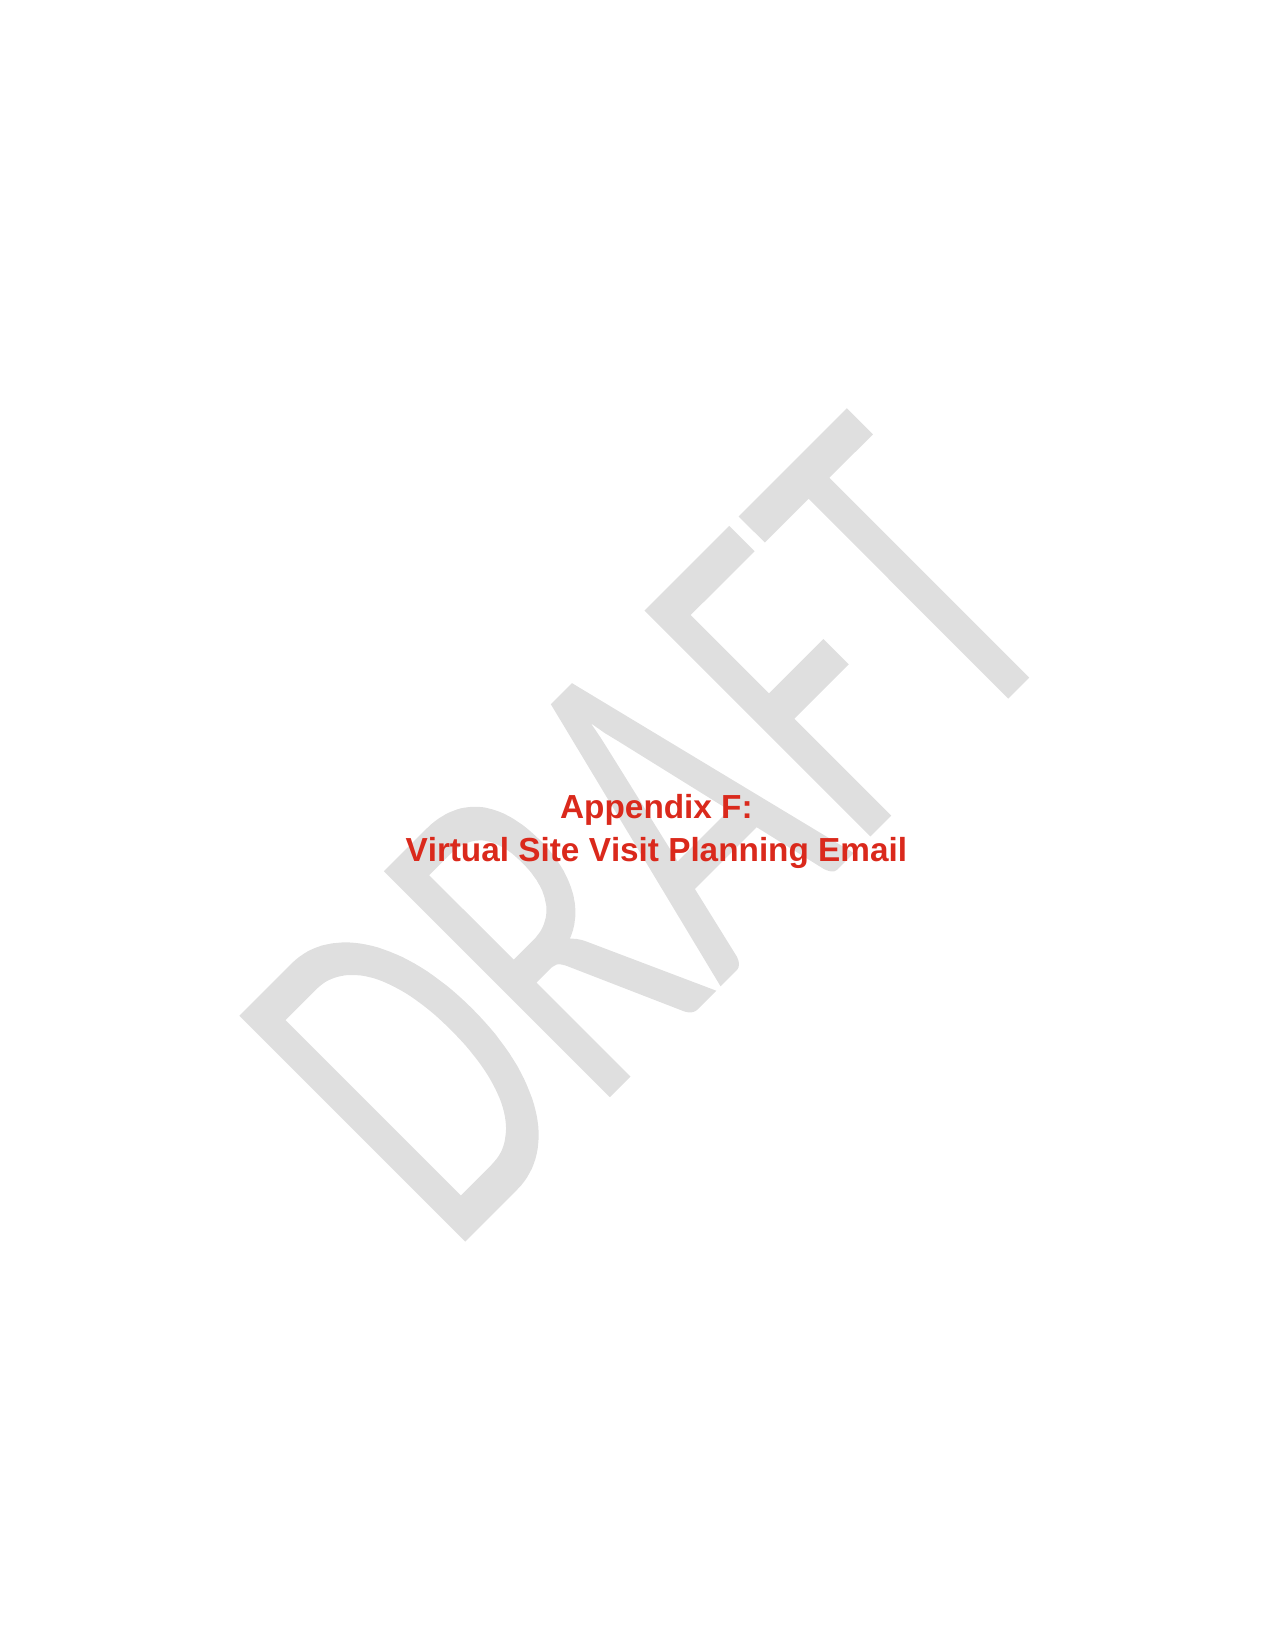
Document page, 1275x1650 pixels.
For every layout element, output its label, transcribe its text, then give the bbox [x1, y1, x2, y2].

text Virtual Site Visit Planning Email [187, 830, 1125, 868]
text Appendix F: [187, 787, 1125, 826]
